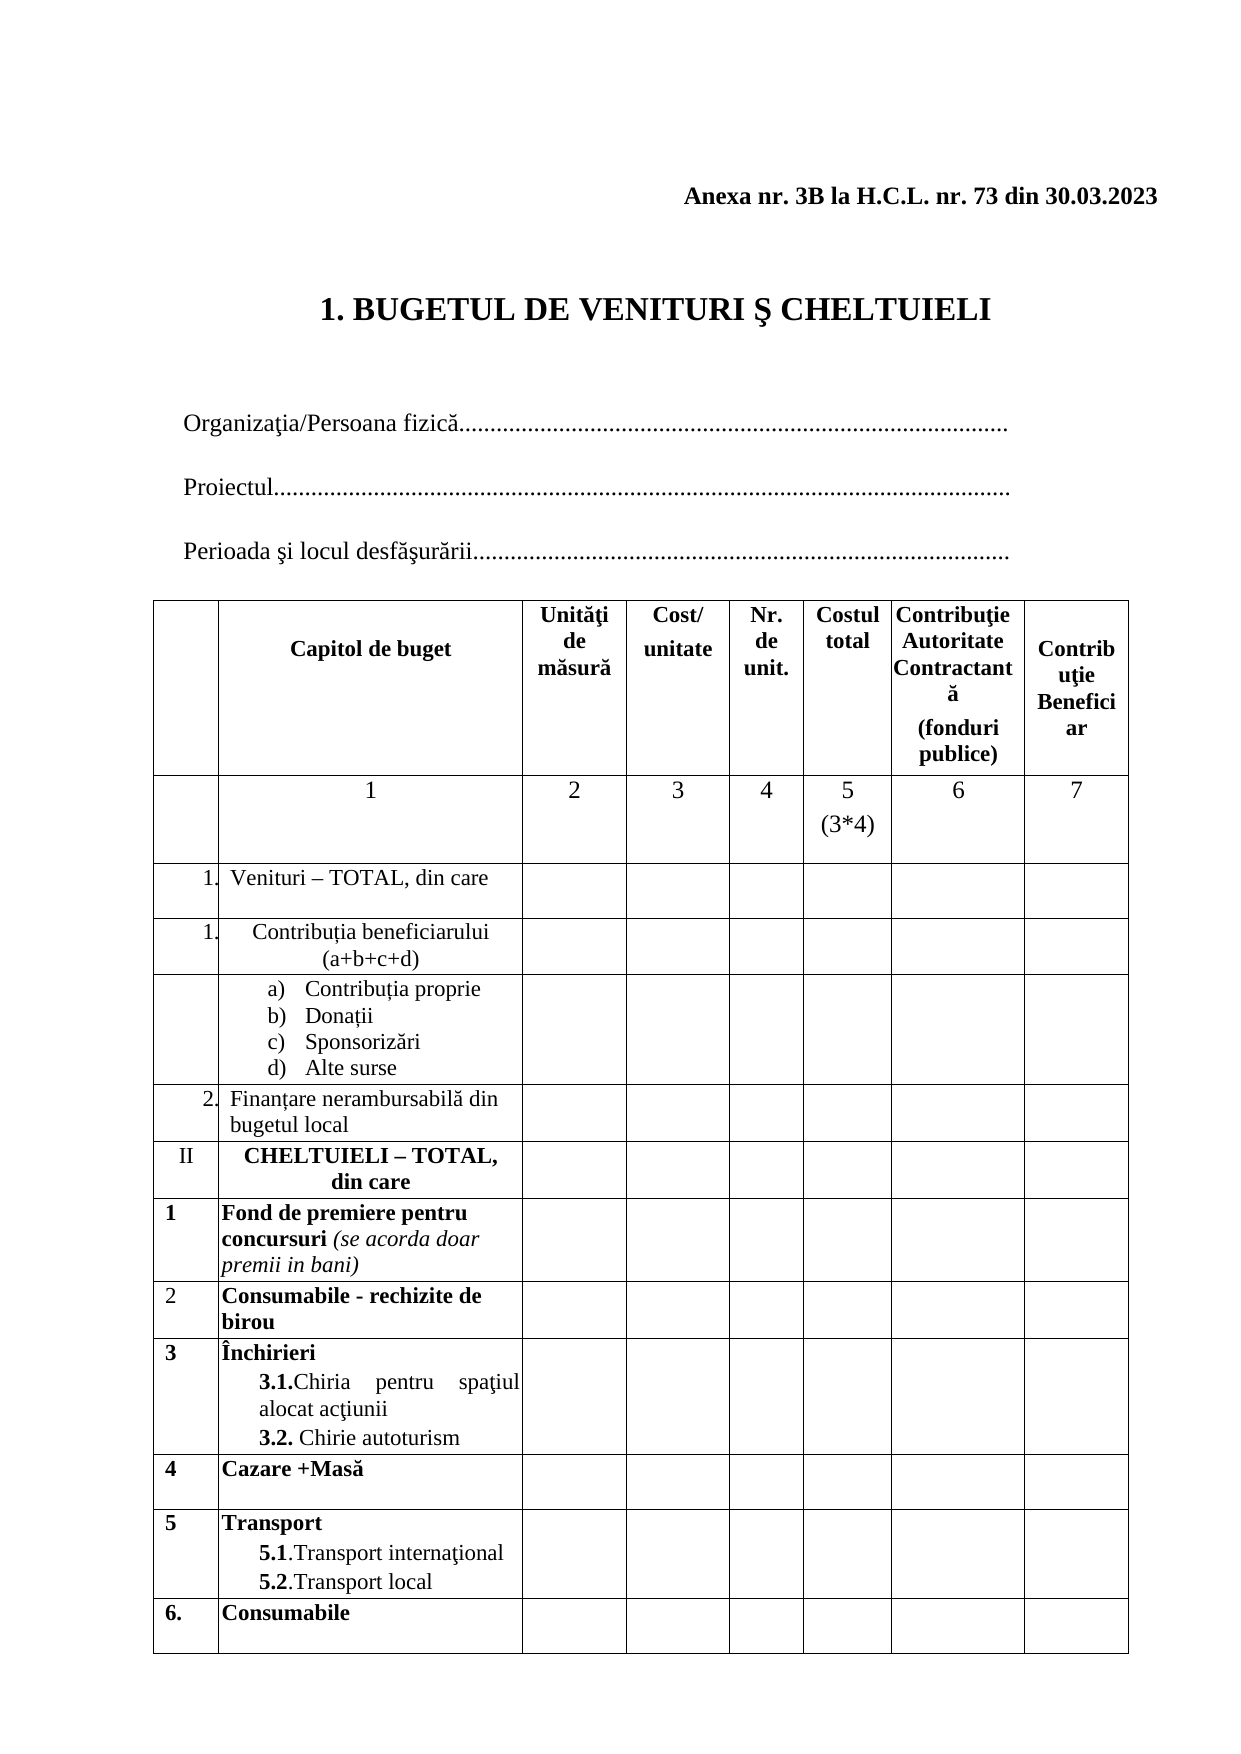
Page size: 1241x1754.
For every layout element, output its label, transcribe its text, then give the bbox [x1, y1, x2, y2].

table_cell [892, 1339, 1024, 1453]
table_cell [523, 1142, 626, 1198]
table_cell [892, 1510, 1024, 1598]
table_cell [892, 1282, 1024, 1338]
table_cell Venituri – TOTAL, din care [219, 864, 522, 917]
table_cell 5 [154, 1510, 218, 1598]
table_cell Închirieri 3.1.Chiria pentru spaţiul alocat acţiunii 3.2. Chirie autoturism [219, 1339, 522, 1453]
table_cell [730, 1282, 803, 1338]
table_cell 2 [523, 776, 626, 862]
table_cell [523, 864, 626, 917]
table_cell [730, 1199, 803, 1281]
table_cell [730, 1599, 803, 1653]
table_cell [523, 1510, 626, 1598]
table_cell [627, 975, 729, 1084]
table_cell [627, 919, 729, 974]
table_cell [627, 1199, 729, 1281]
table_header [154, 601, 218, 774]
table_cell [892, 1599, 1024, 1653]
table_cell [892, 1142, 1024, 1198]
table_cell [523, 1339, 626, 1453]
table_cell [627, 1339, 729, 1453]
text 1. BUGETUL DE VENITURI Ş CHELTUIELI [183, 289, 1128, 327]
table_cell [1025, 1339, 1128, 1453]
table_cell 2 [154, 1282, 218, 1338]
table_cell [523, 975, 626, 1084]
table_cell [154, 864, 218, 917]
table_cell [892, 1199, 1024, 1281]
table_cell [523, 1199, 626, 1281]
table_cell [627, 1455, 729, 1508]
table_cell [523, 1455, 626, 1508]
table_cell Transport 5.1.Transport internaţional 5.2.Transport local [219, 1510, 522, 1598]
table_cell Contribuția beneficiarului (a+b+c+d) [219, 919, 522, 974]
table_header Costul total [804, 601, 891, 774]
table_cell [730, 1142, 803, 1198]
table_cell [1025, 1085, 1128, 1141]
table_cell [627, 864, 729, 917]
table_cell [804, 1199, 891, 1281]
table_cell 4 [154, 1455, 218, 1508]
table_cell 3 [627, 776, 729, 862]
table_cell [804, 1455, 891, 1508]
table_cell [1025, 975, 1128, 1084]
table_cell [1025, 1510, 1128, 1598]
table_header Nr. de unit. [730, 601, 803, 774]
table_cell 3 [154, 1339, 218, 1453]
table_cell [892, 864, 1024, 917]
table_cell 6 [892, 776, 1024, 862]
table_cell [1025, 1282, 1128, 1338]
table_cell [154, 975, 218, 1084]
table_header Cost/ unitate [627, 601, 729, 774]
table_cell [627, 1282, 729, 1338]
table_cell [892, 975, 1024, 1084]
table_cell 7 [1025, 776, 1128, 862]
table_cell 6. [154, 1599, 218, 1653]
table_cell [627, 1142, 729, 1198]
table_cell [1025, 1199, 1128, 1281]
table_cell Cazare +Masă [219, 1455, 522, 1508]
table_header Capitol de buget [219, 601, 522, 774]
table_cell [523, 1282, 626, 1338]
table_cell [154, 919, 218, 974]
table_cell [804, 1282, 891, 1338]
table_cell [730, 975, 803, 1084]
table_cell [804, 1085, 891, 1141]
table_header Contribuţie Autoritate Contractantă (fonduri publice) [892, 601, 1024, 774]
table_cell [804, 1339, 891, 1453]
table_cell II [154, 1142, 218, 1198]
table_cell [892, 1085, 1024, 1141]
table_cell [1025, 864, 1128, 917]
text Proiectul...................................................................................................................... [183, 472, 1128, 501]
table_cell CHELTUIELI – TOTAL, din care [219, 1142, 522, 1198]
table_cell [627, 1599, 729, 1653]
subtitle Anexa nr. 3B la H.C.L. nr. 73 din 30.03.2023 [183, 181, 1158, 210]
table_cell [1025, 1455, 1128, 1508]
table_cell [804, 975, 891, 1084]
table_cell [154, 1085, 218, 1141]
table_cell Finanțare nerambursabilă din bugetul local [219, 1085, 522, 1141]
table_cell Consumabile - rechizite de birou [219, 1282, 522, 1338]
table_header Unităţi de măsură [523, 601, 626, 774]
table_cell [523, 1085, 626, 1141]
table_cell [730, 1339, 803, 1453]
table_cell 4 [730, 776, 803, 862]
text Organizaţia/Persoana fizică........................................................................................ [183, 408, 1128, 437]
table_cell [804, 919, 891, 974]
table_cell 5(3*4) [804, 776, 891, 862]
table_cell [730, 1085, 803, 1141]
table_cell [154, 776, 218, 862]
table_cell [804, 1142, 891, 1198]
table_cell [804, 1599, 891, 1653]
table_cell 1 [219, 776, 522, 862]
table_cell [523, 1599, 626, 1653]
table_cell Contribuția proprie Donații Sponsorizări Alte surse [219, 975, 522, 1084]
table_cell [804, 1510, 891, 1598]
table_cell [804, 864, 891, 917]
table_cell [730, 864, 803, 917]
table_cell [730, 1510, 803, 1598]
table_cell [892, 919, 1024, 974]
table_cell [1025, 1599, 1128, 1653]
table_cell 1 [154, 1199, 218, 1281]
table_header Contribuţie Beneficiar [1025, 601, 1128, 774]
table_cell [1025, 919, 1128, 974]
table_cell [730, 919, 803, 974]
table_cell Consumabile [219, 1599, 522, 1653]
table_cell [523, 919, 626, 974]
table_cell Fond de premiere pentru concursuri (se acorda doar premii in bani) [219, 1199, 522, 1281]
table_cell [892, 1455, 1024, 1508]
text Perioada şi locul desfăşurării...................................................................................... [183, 536, 1128, 564]
table_cell [627, 1085, 729, 1141]
table_cell [730, 1455, 803, 1508]
table_cell [627, 1510, 729, 1598]
table_cell [1025, 1142, 1128, 1198]
